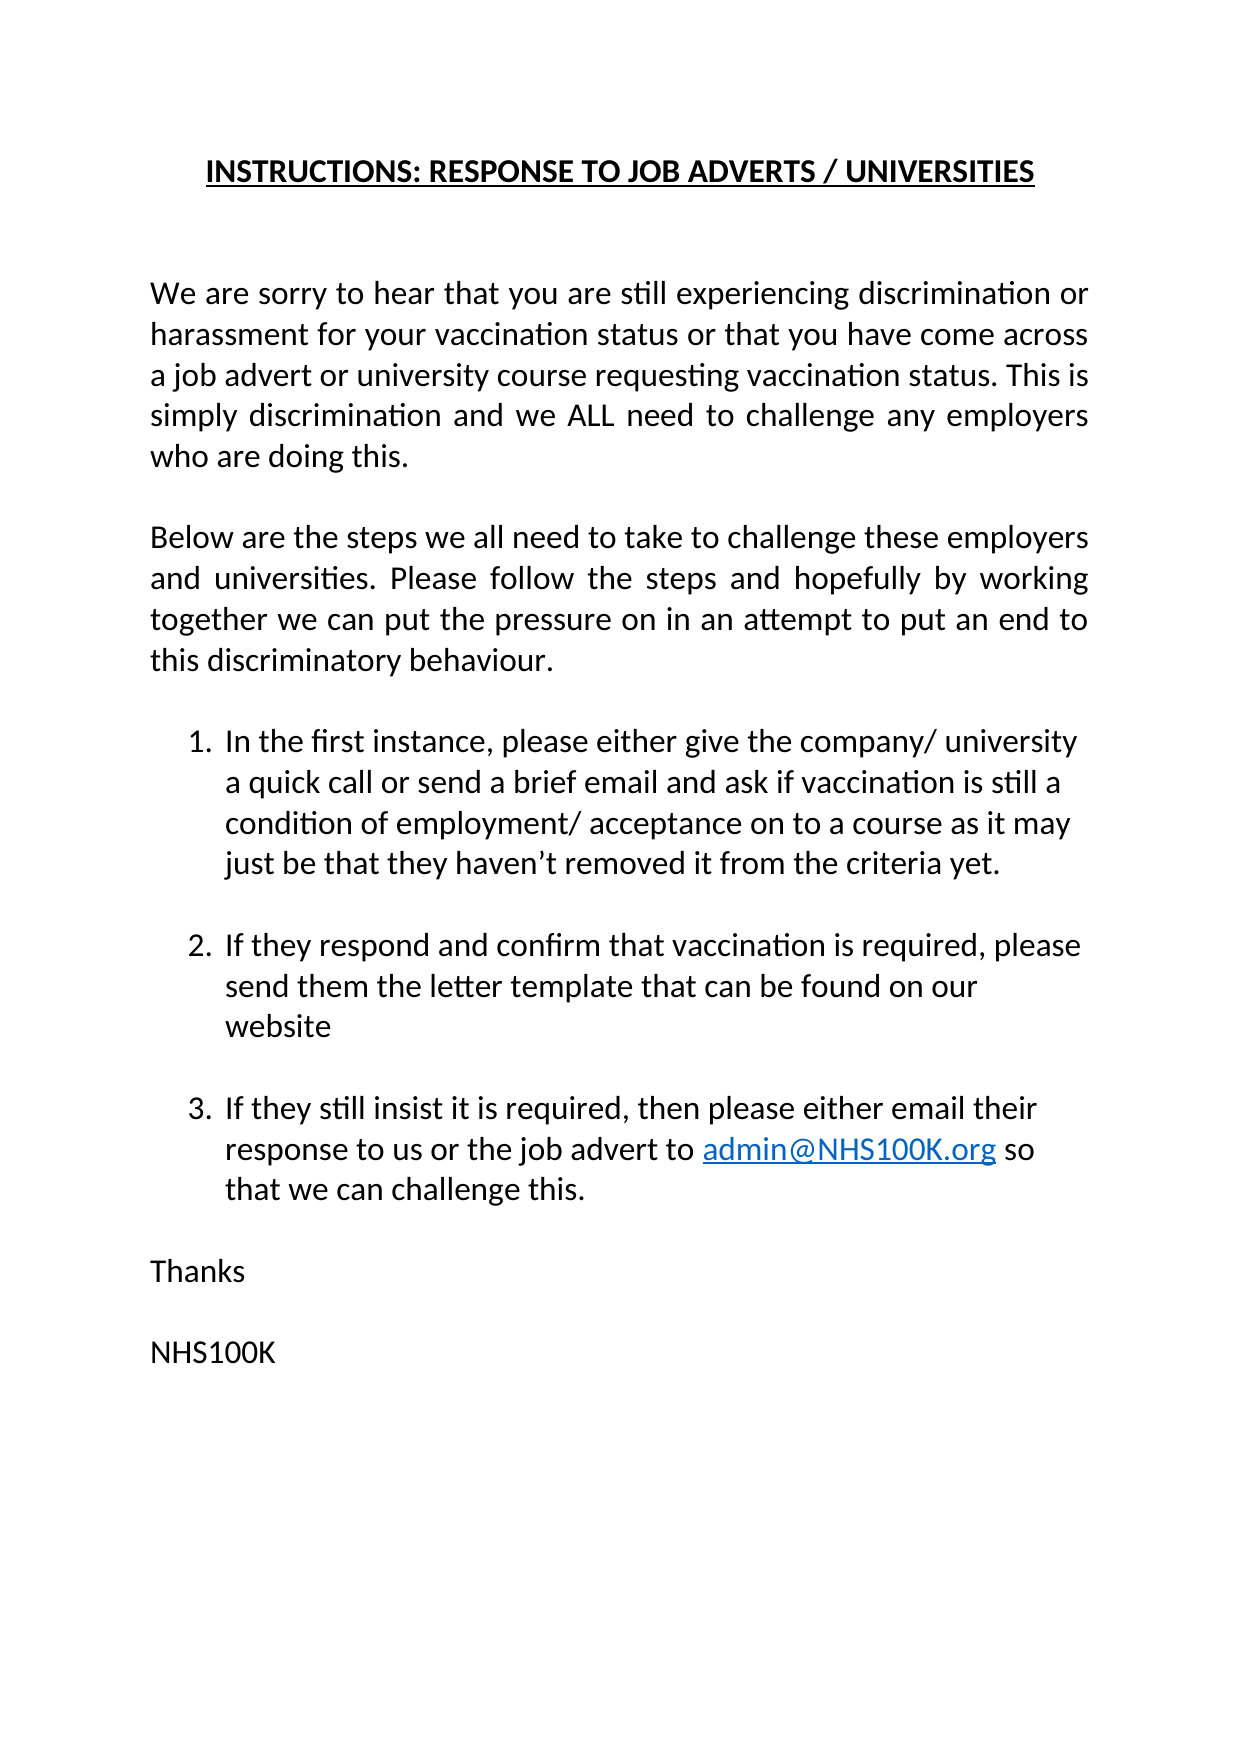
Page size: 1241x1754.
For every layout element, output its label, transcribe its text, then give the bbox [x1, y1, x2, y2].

list If they respond and confirm that vaccination is required, please send them the letter template that can be found on our website [187, 924, 1090, 1046]
text Thanks [150, 1250, 1090, 1290]
text Below are the steps we all need to take to challenge these employers and universities. Please follow the steps and hopefully by working together we can put the pressure on in an attempt to put an end to this discriminatory behaviour. [150, 517, 1090, 679]
list In the first instance, please either give the company/ university a quick call or send a brief email and ask if vaccination is still a condition of employment/ acceptance on to a course as it may just be that they haven’t removed it from the criteria yet. [187, 720, 1090, 883]
text NHS100K [150, 1331, 1090, 1372]
text We are sorry to hear that you are still experiencing discrimination or harassment for your vaccination status or that you have come across a job advert or university course requesting vaccination status. This is simply discrimination and we ALL need to challenge any employers who are doing this. [150, 272, 1090, 476]
text INSTRUCTIONS: RESPONSE TO JOB ADVERTS / UNIVERSITIES [150, 150, 1090, 191]
list If they still insist it is required, then please either email their response to us or the job advert to admin@NHS100K.org so that we can challenge this. [187, 1087, 1090, 1209]
